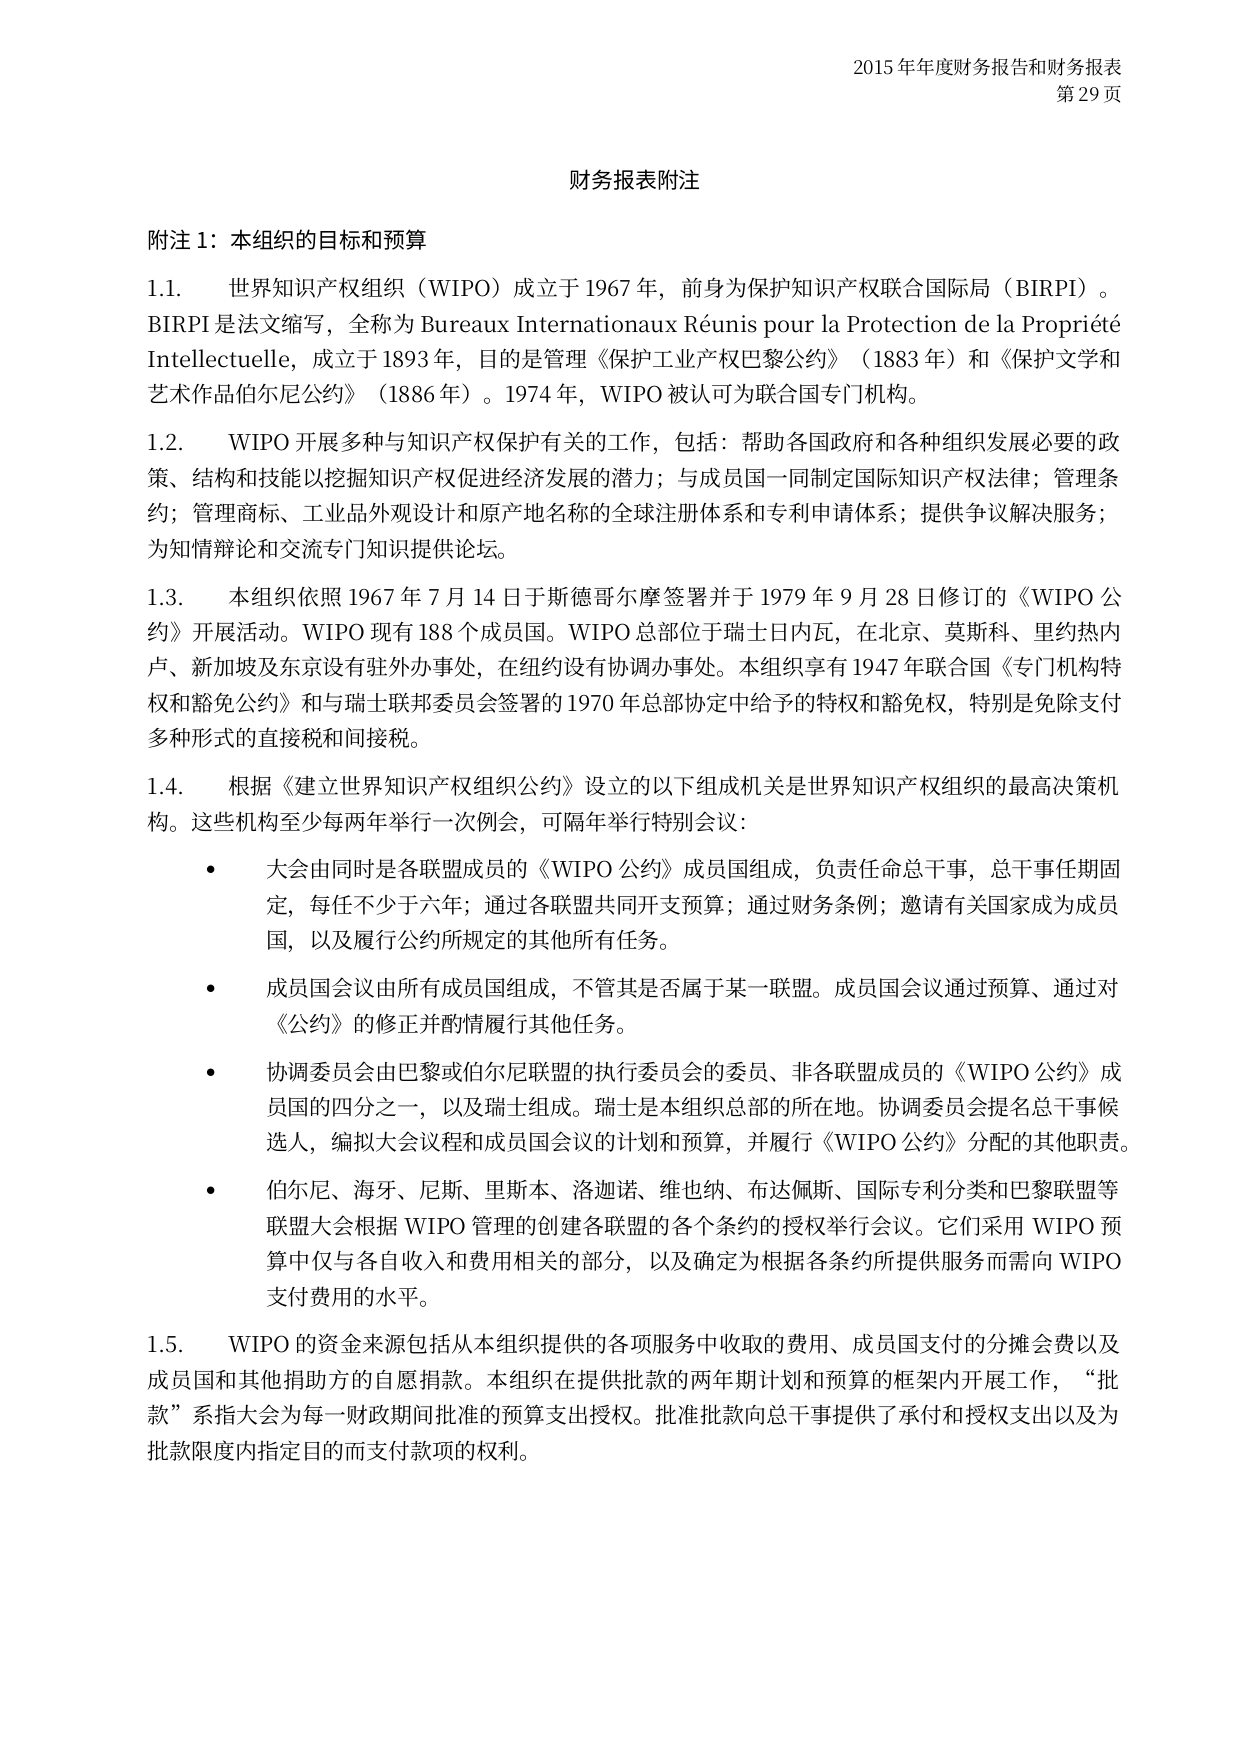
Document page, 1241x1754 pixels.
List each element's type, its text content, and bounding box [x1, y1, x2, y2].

list 大会由同时是各联盟成员的《WIPO公约》成员国组成，负责任命总干事，总干事任期固定，每任不少于六年；通过各联盟共同开支预算；通过财务条例；邀请有关国家成为成员国，以及履行公约所规定的其他所有任务。 [207, 849, 1122, 955]
list 协调委员会由巴黎或伯尔尼联盟的执行委员会的委员、非各联盟成员的《WIPO公约》成员国的四分之一，以及瑞士组成。瑞士是本组织总部的所在地。协调委员会提名总干事候选人，编拟大会议程和成员国会议的计划和预算，并履行《WIPO公约》分配的其他职责。 [207, 1051, 1122, 1157]
list 世界知识产权组织（WIPO）成立于1967年，前身为保护知识产权联合国际局（BIRPI）。BIRPI是法文缩写，全称为Bureaux Internationaux Réunis pour la Protection de la Propriété Intellectuelle，成立于1893年，目的是管理《保护工业产权巴黎公约》（1883年）和《保护文学和艺术作品伯尓尼公约》（1886年）。1974年，WIPO被认可为联合国专门机构。 [148, 267, 1122, 409]
subtitle 附注1：本组织的目标和预算 [148, 219, 1122, 255]
list 成员国会议由所有成员国组成，不管其是否属于某一联盟。成员国会议通过预算、通过对《公约》的修正并酌情履行其他任务。 [207, 967, 1122, 1038]
list 本组织依照1967年7月14日于斯德哥尓摩签署并于1979年9月28日修订的《WIPO公约》开展活动。WIPO现有188个成员国。WIPO总部位于瑞士日内瓦，在北京、莫斯科、里约热内卢、新加坡及东京设有驻外办事处，在纽约设有协调办事处。本组织享有1947年联合国《专门机构特权和豁免公约》和与瑞士联邦委员会签署的1970年总部协定中给予的特权和豁免权，特别是免除支付多种形式的直接税和间接税。 [148, 576, 1122, 753]
text 财务报表附注 [148, 159, 1122, 194]
list 根据《建立世界知识产权组织公约》设立的以下组成机关是世界知识产权组织的最高决策机构。这些机构至少每两年举行一次例会，可隔年举行特别会议： [148, 765, 1122, 836]
list 伯尓尼、海牙、尼斯、里斯本、洛迦诺、维也纳、布达佩斯、国际专利分类和巴黎联盟等联盟大会根据WIPO管理的创建各联盟的各个条约的授权举行会议。它们采用WIPO预算中仅与各自收入和费用相关的部分，以及确定为根据各条约所提供服务而需向WIPO支付费用的水平。 [207, 1169, 1122, 1311]
list WIPO的资金来源包括从本组织提供的各项服务中收取的费用、成员国支付的分摊会费以及成员国和其他捐助方的自愿捐款。本组织在提供批款的两年期计划和预算的框架内开展工作，“批款”系指大会为每一财政期间批准的预算支出授权。批准批款向总干事提供了承付和授权支出以及为批款限度内指定目的而支付款项的权利。 [148, 1324, 1122, 1465]
list WIPO开展多种与知识产权保护有关的工作，包括：帮助各国政府和各种组织发展必要的政策、结构和技能以挖掘知识产权促进经济发展的潜力；与成员国一同制定国际知识产权法律；管理条约；管理商标、工业品外观设计和原产地名称的全球注册体系和专利申请体系；提供争议解决服务；为知情辩论和交流专门知识提供论坛。 [148, 422, 1122, 563]
